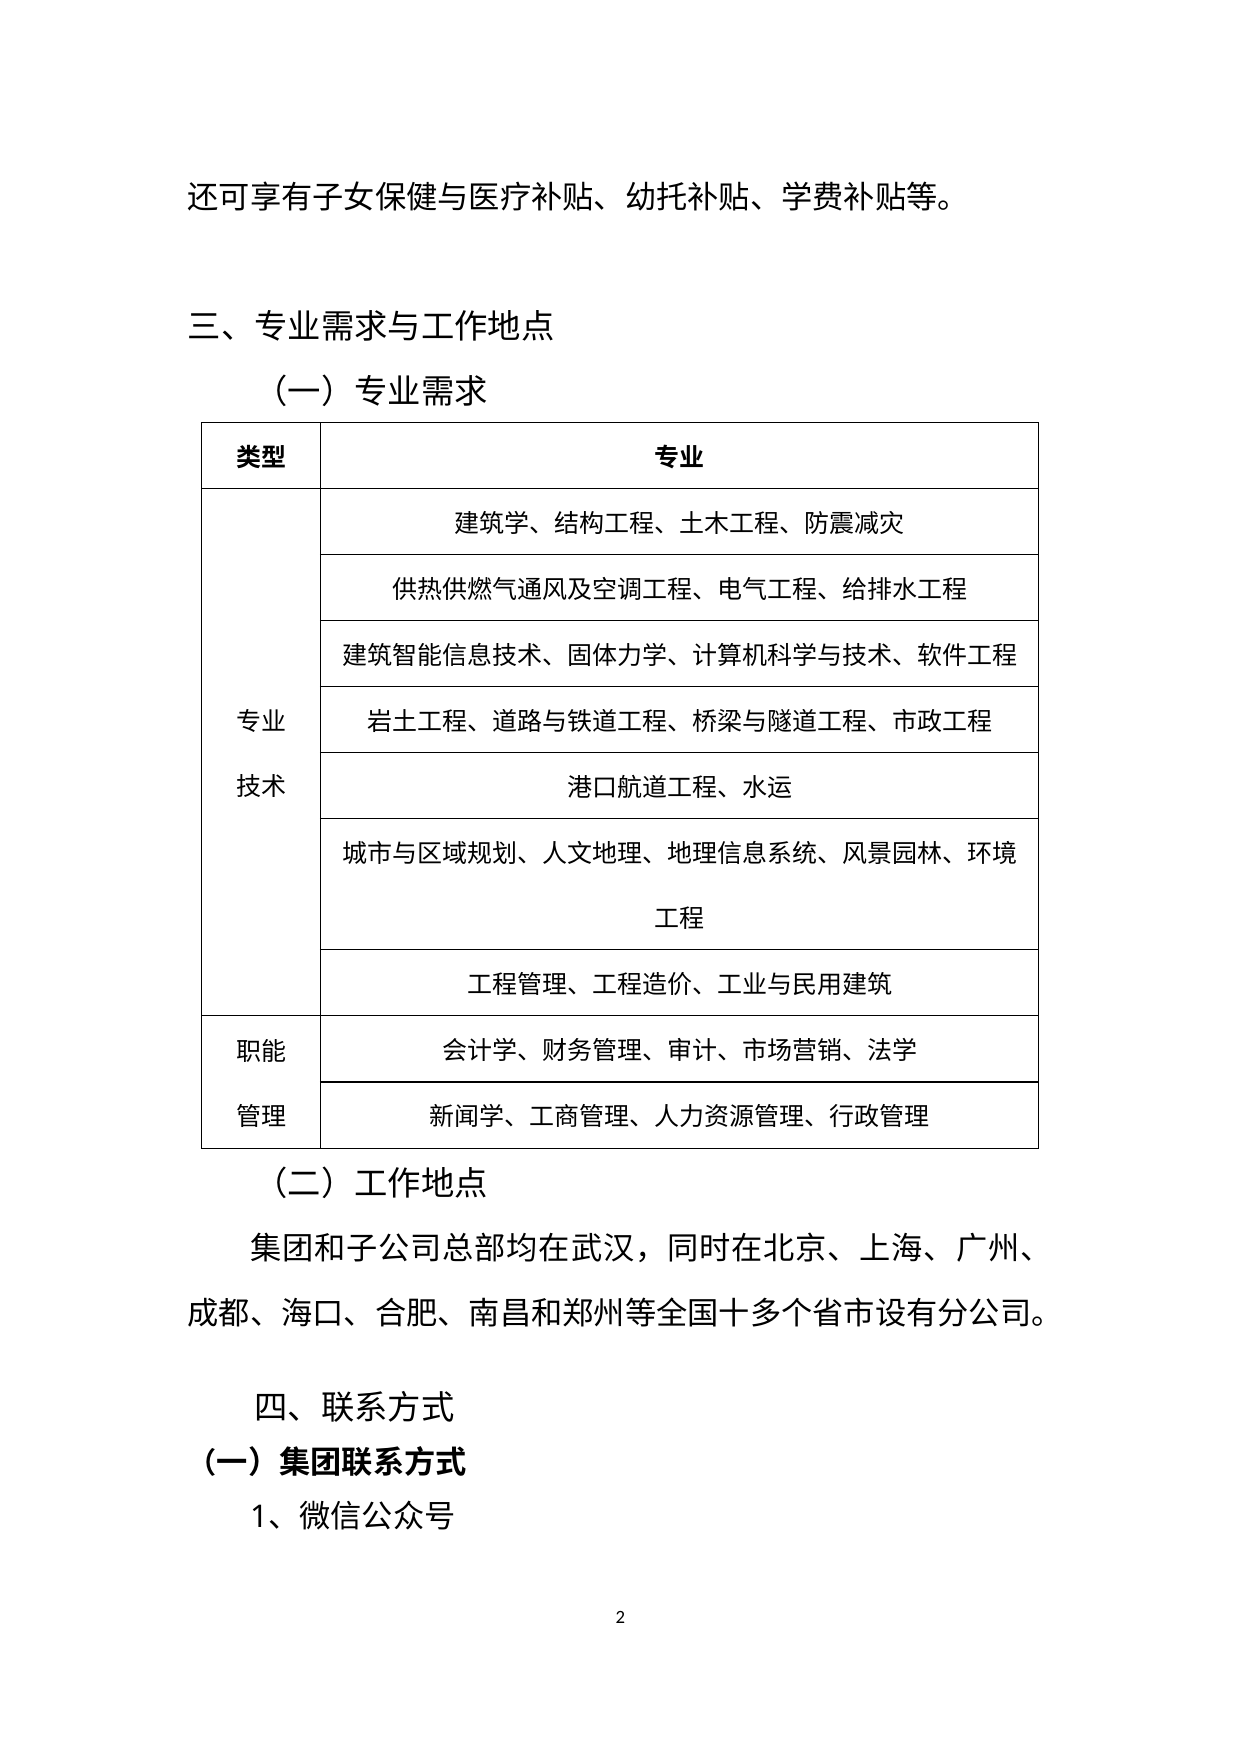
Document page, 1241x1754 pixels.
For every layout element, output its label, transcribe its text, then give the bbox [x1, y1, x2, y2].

text （一）专业需求 [187, 357, 1053, 422]
table_cell 港口航道工程、水运 [321, 753, 1038, 818]
text 集团和子公司总部均在武汉，同时在北京、上海、广州、成都、海口、合肥、南昌和郑州等全国十多个省市设有分公司。 [187, 1213, 1053, 1343]
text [187, 162, 1053, 227]
table_cell 专业 技术 [202, 489, 320, 1015]
text 1、微信公众号 [187, 1484, 1053, 1538]
table_cell 岩土工程、道路与铁道工程、桥梁与隧道工程、市政工程 [321, 687, 1038, 752]
table_cell 供热供燃气通风及空调工程、电气工程、给排水工程 [321, 555, 1038, 620]
table_cell 建筑学、结构工程、土木工程、防震减灾 [321, 489, 1038, 554]
text （一）集团联系方式 [187, 1430, 1053, 1484]
table_cell 城市与区域规划、人文地理、地理信息系统、风景园林、环境工程 [321, 819, 1038, 949]
table_cell 建筑智能信息技术、固体力学、计算机科学与技术、软件工程 [321, 621, 1038, 686]
table_cell 职能 管理 [202, 1016, 320, 1147]
table_header 类型 [202, 423, 320, 488]
table_cell 会计学、财务管理、审计、市场营销、法学 [321, 1016, 1038, 1081]
text 三、专业需求与工作地点 [187, 292, 1053, 357]
table_cell 新闻学、工商管理、人力资源管理、行政管理 [321, 1083, 1038, 1147]
text 四、联系方式 [187, 1376, 1053, 1430]
table_cell 工程管理、工程造价、工业与民用建筑 [321, 950, 1038, 1015]
text （二）工作地点 [187, 1148, 1053, 1213]
table_header 专业 [321, 423, 1038, 488]
